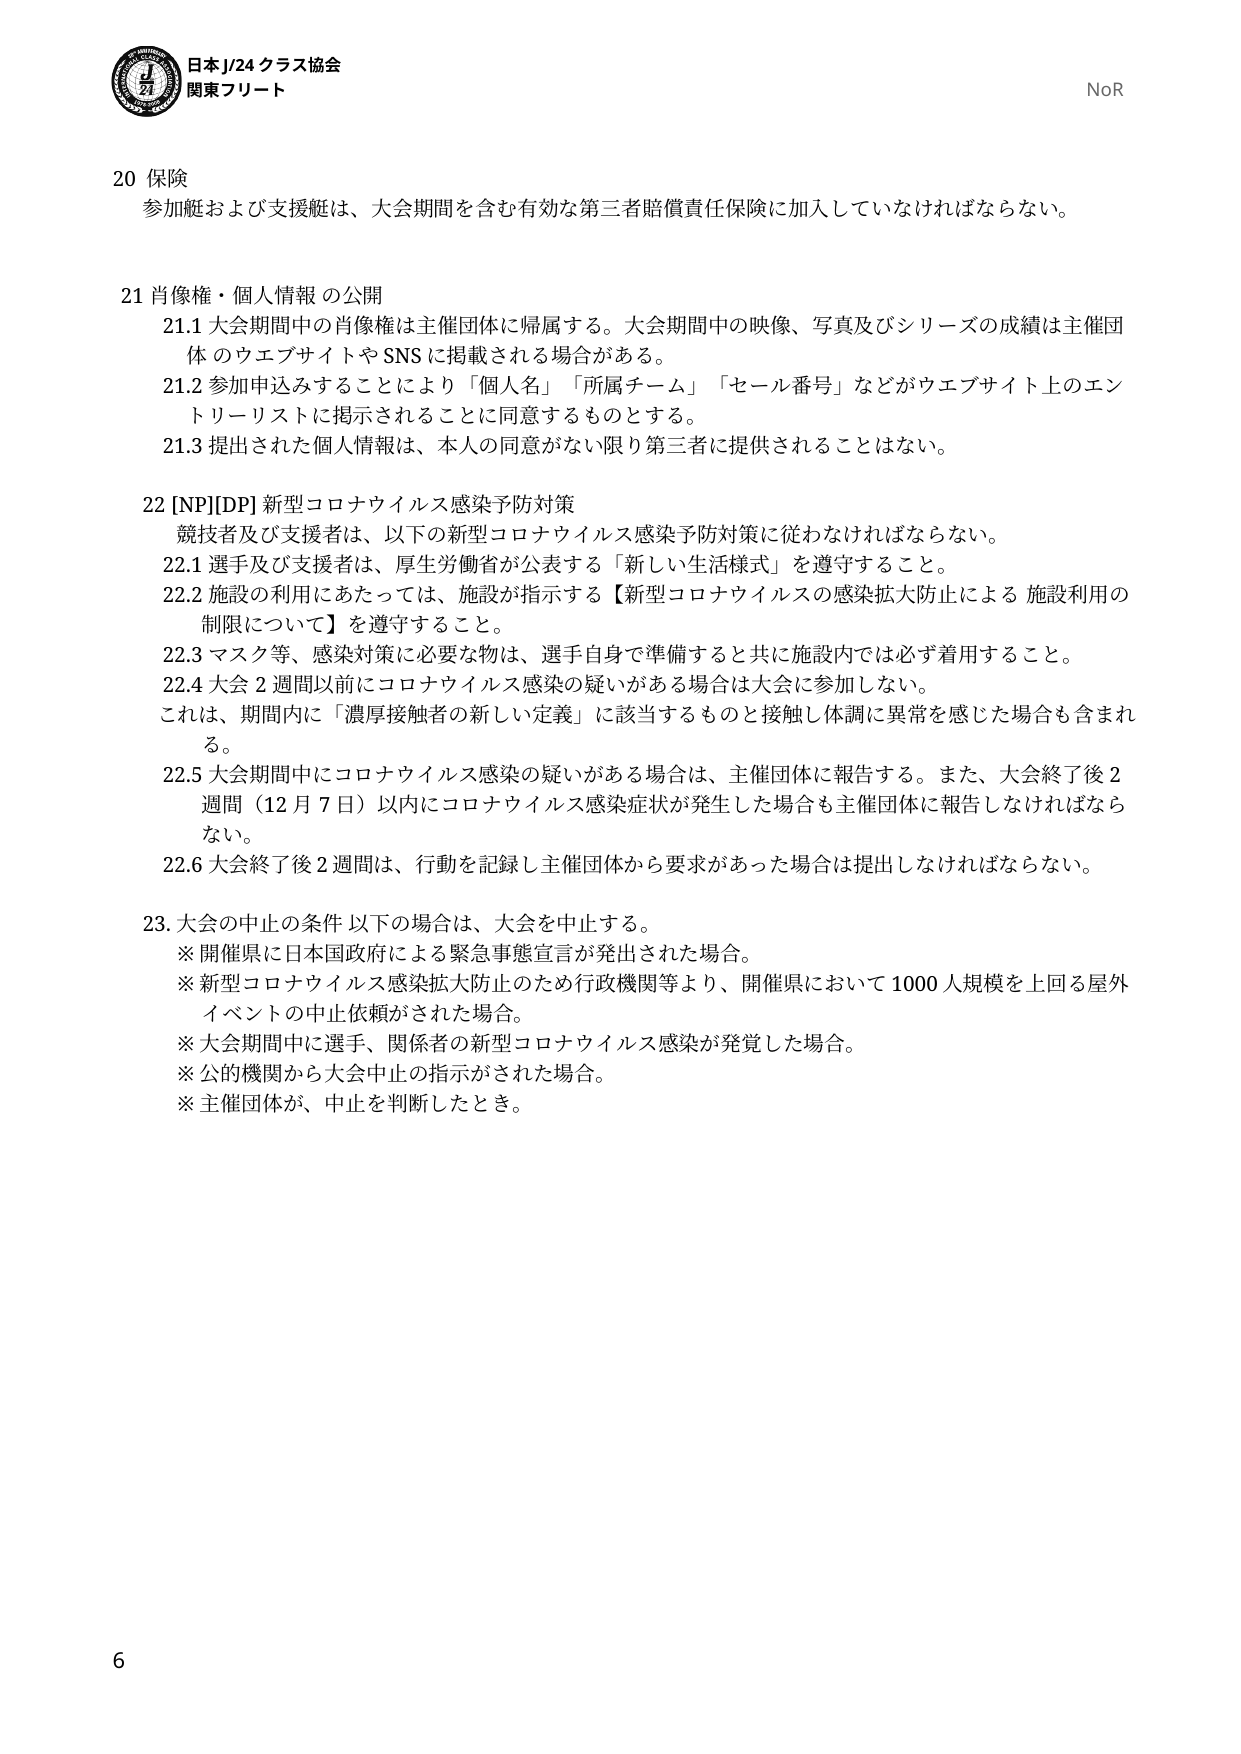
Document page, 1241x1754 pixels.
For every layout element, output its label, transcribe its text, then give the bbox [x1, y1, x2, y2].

text ※ 開催県に日本国政府による緊急事態宣言が発出された場合。 [172, 937, 1137, 967]
text ※ 大会期間中に選手、関係者の新型コロナウイルス感染が発覚した場合。 [172, 1027, 1137, 1057]
text ※ 公的機関から大会中止の指示がされた場合。 [172, 1057, 1137, 1087]
text ※ 新型コロナウイルス感染拡大防止のため行政機関等より、開催県において1000人規模を上回る屋外イベントの中止依頼がされた場合。 [172, 967, 1137, 1027]
text これは、期間内に「濃厚接触者の新しい定義」に該当するものと接触し体調に異常を感じた場合も含まれる。 [157, 698, 1137, 758]
text 20 保険 [112, 162, 1137, 193]
text ※ 主催団体が、中止を判断したとき。 [172, 1087, 1137, 1117]
text 22.1 選手及び支援者は、厚生労働省が公表する「新しい生活様式」を遵守すること。 [157, 548, 1137, 578]
text 22.2 施設の利用にあたっては、施設が指示する【新型コロナウイルスの感染拡大防止による 施設利用の制限について】を遵守すること。 [157, 578, 1137, 638]
text 23. 大会の中止の条件 以下の場合は、大会を中止する。 [142, 907, 1137, 937]
text 参加艇および支援艇は、大会期間を含む有効な第三者賠償責任保険に加入していなければならない。 [127, 193, 1137, 222]
text 22 [NP][DP] 新型コロナウイルス感染予防対策 [142, 488, 1137, 518]
text 21.3 提出された個人情報は、本人の同意がない限り第三者に提供されることはない。 [157, 430, 1137, 460]
text 22.5 大会期間中にコロナウイルス感染の疑いがある場合は、主催団体に報告する。また、大会終了後 2 週間（12 月 7 日）以内にコロナウイルス感染症状が発生した場合も主催団体に報告しなければならない。 [157, 758, 1137, 848]
text 21.2 参加申込みすることにより「個人名」「所属チーム」「セール番号」などがウエブサイト上のエントリーリストに掲示されることに同意するものとする。 [157, 370, 1137, 430]
text 競技者及び支援者は、以下の新型コロナウイルス感染予防対策に従わなければならない。 [134, 518, 1137, 548]
text 22.4 大会 2 週間以前にコロナウイルス感染の疑いがある場合は大会に参加しない。 [157, 668, 1137, 698]
text 22.6 大会終了後2週間は、行動を記録し主催団体から要求があった場合は提出しなければならない。 [157, 848, 1137, 878]
picture [111, 46, 182, 117]
text 22.3 マスク等、感染対策に必要な物は、選手自身で準備すると共に施設内では必ず着用すること。 [157, 638, 1137, 668]
text 21.1 大会期間中の肖像権は主催団体に帰属する。大会期間中の映像、写真及びシリーズの成績は主催団体 のウエブサイトやSNSに掲載される場合がある。 [157, 309, 1137, 370]
text 21 肖像権・個人情報 の公開 [106, 279, 1137, 309]
